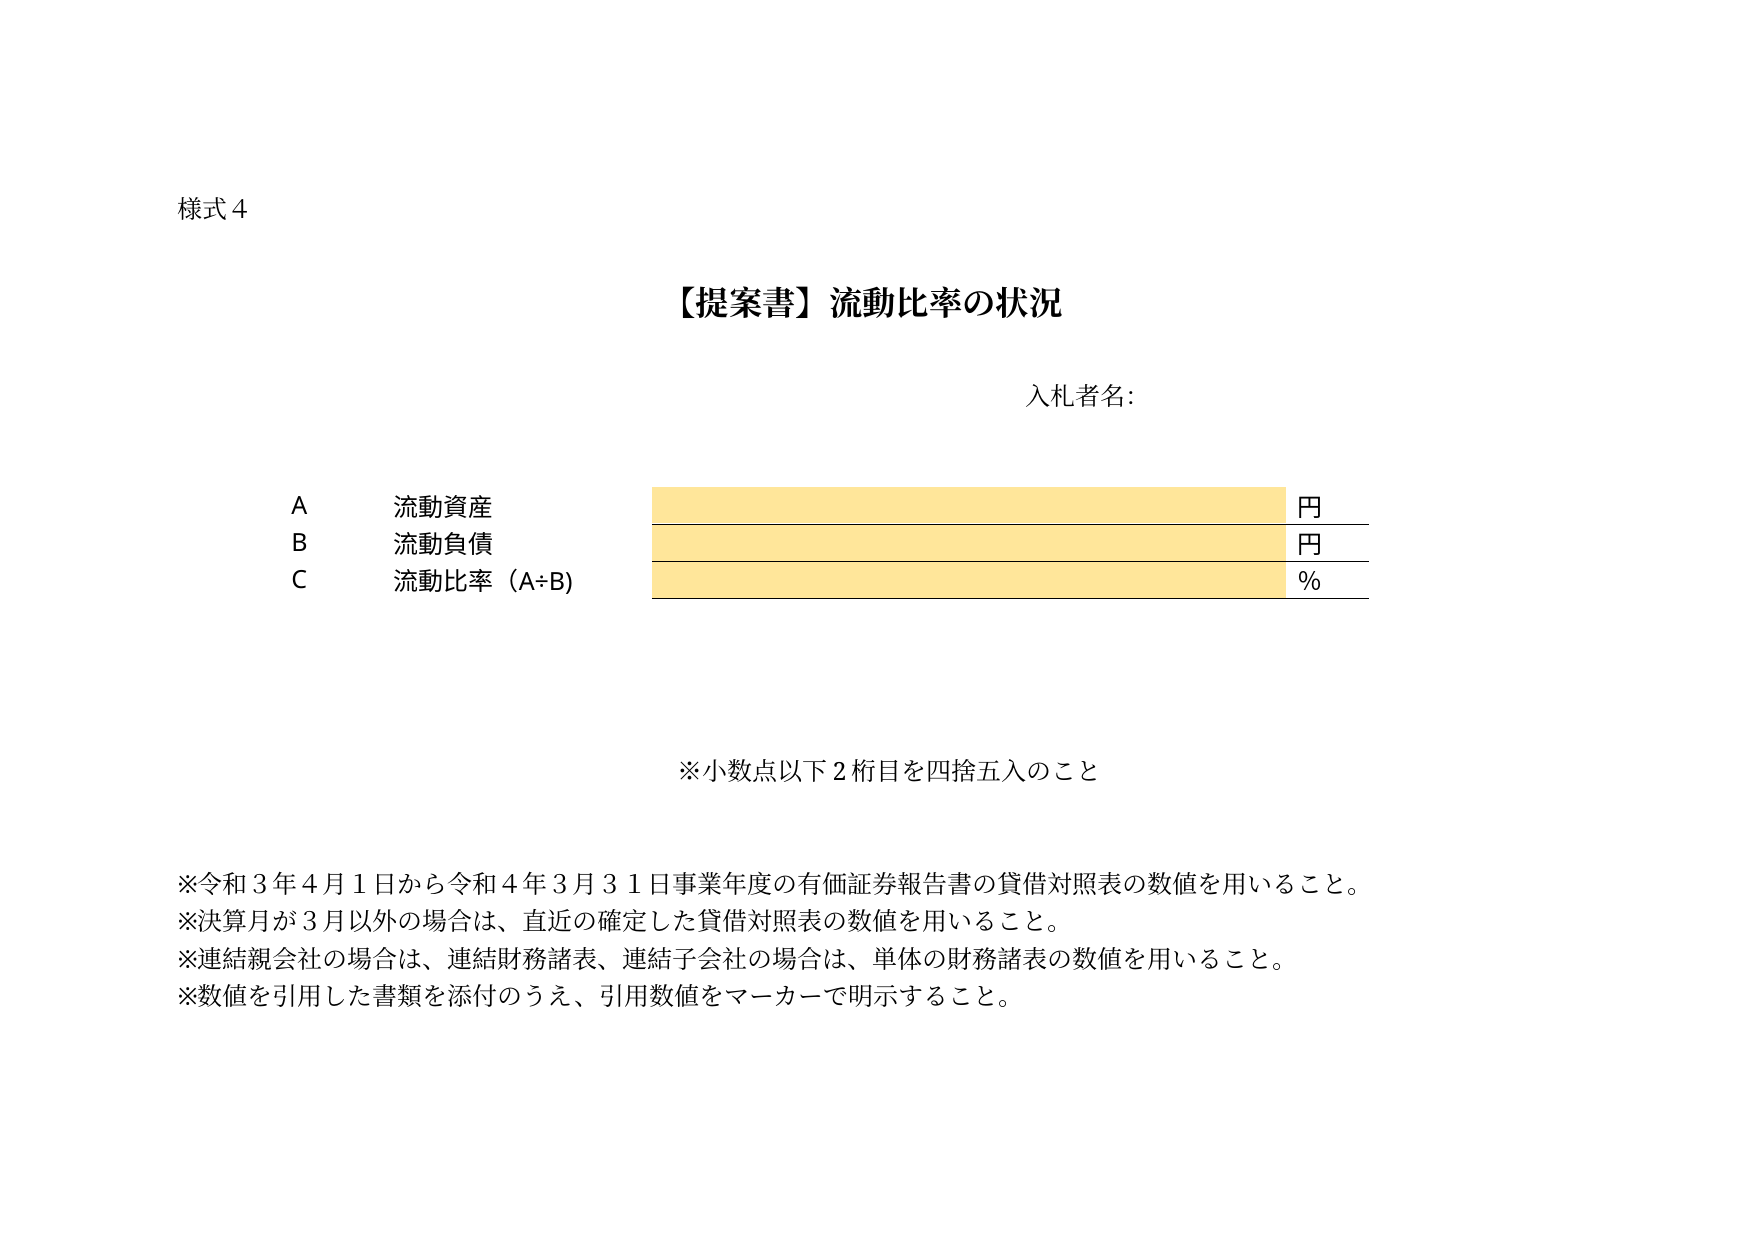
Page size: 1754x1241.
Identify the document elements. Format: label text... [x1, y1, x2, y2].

table_header [652, 487, 1286, 523]
text ※令和３年４月１日から令和４年３月３１日事業年度の有価証券報告書の貸借対照表の数値を用いること。 [177, 864, 1547, 901]
table_cell C [280, 561, 382, 598]
text ※数値を引用した書類を添付のうえ、引用数値をマーカーで明示すること。 [177, 976, 1547, 1014]
table_cell 流動負債 [382, 524, 652, 561]
text ※決算月が３月以外の場合は、直近の確定した貸借対照表の数値を用いること。 [177, 901, 1547, 939]
table_cell 円 [1286, 525, 1369, 561]
text 【提案書】流動比率の状況 [177, 264, 1547, 339]
table_header A [280, 487, 382, 523]
table_cell [652, 562, 1286, 598]
table_cell 流動比率（A÷B) [382, 561, 652, 598]
text ※小数点以下2桁目を四捨五入のこと [177, 751, 1547, 789]
text 入札者名： [177, 376, 1547, 414]
text ※連結親会社の場合は、連結財務諸表、連結子会社の場合は、単体の財務諸表の数値を用いること。 [177, 939, 1547, 976]
text 様式４ [177, 189, 1547, 226]
table_header 円 [1286, 487, 1369, 523]
table_cell B [280, 524, 382, 561]
table_header 流動資産 [382, 487, 652, 523]
table_cell ％ [1286, 562, 1369, 598]
table_cell [652, 525, 1286, 561]
